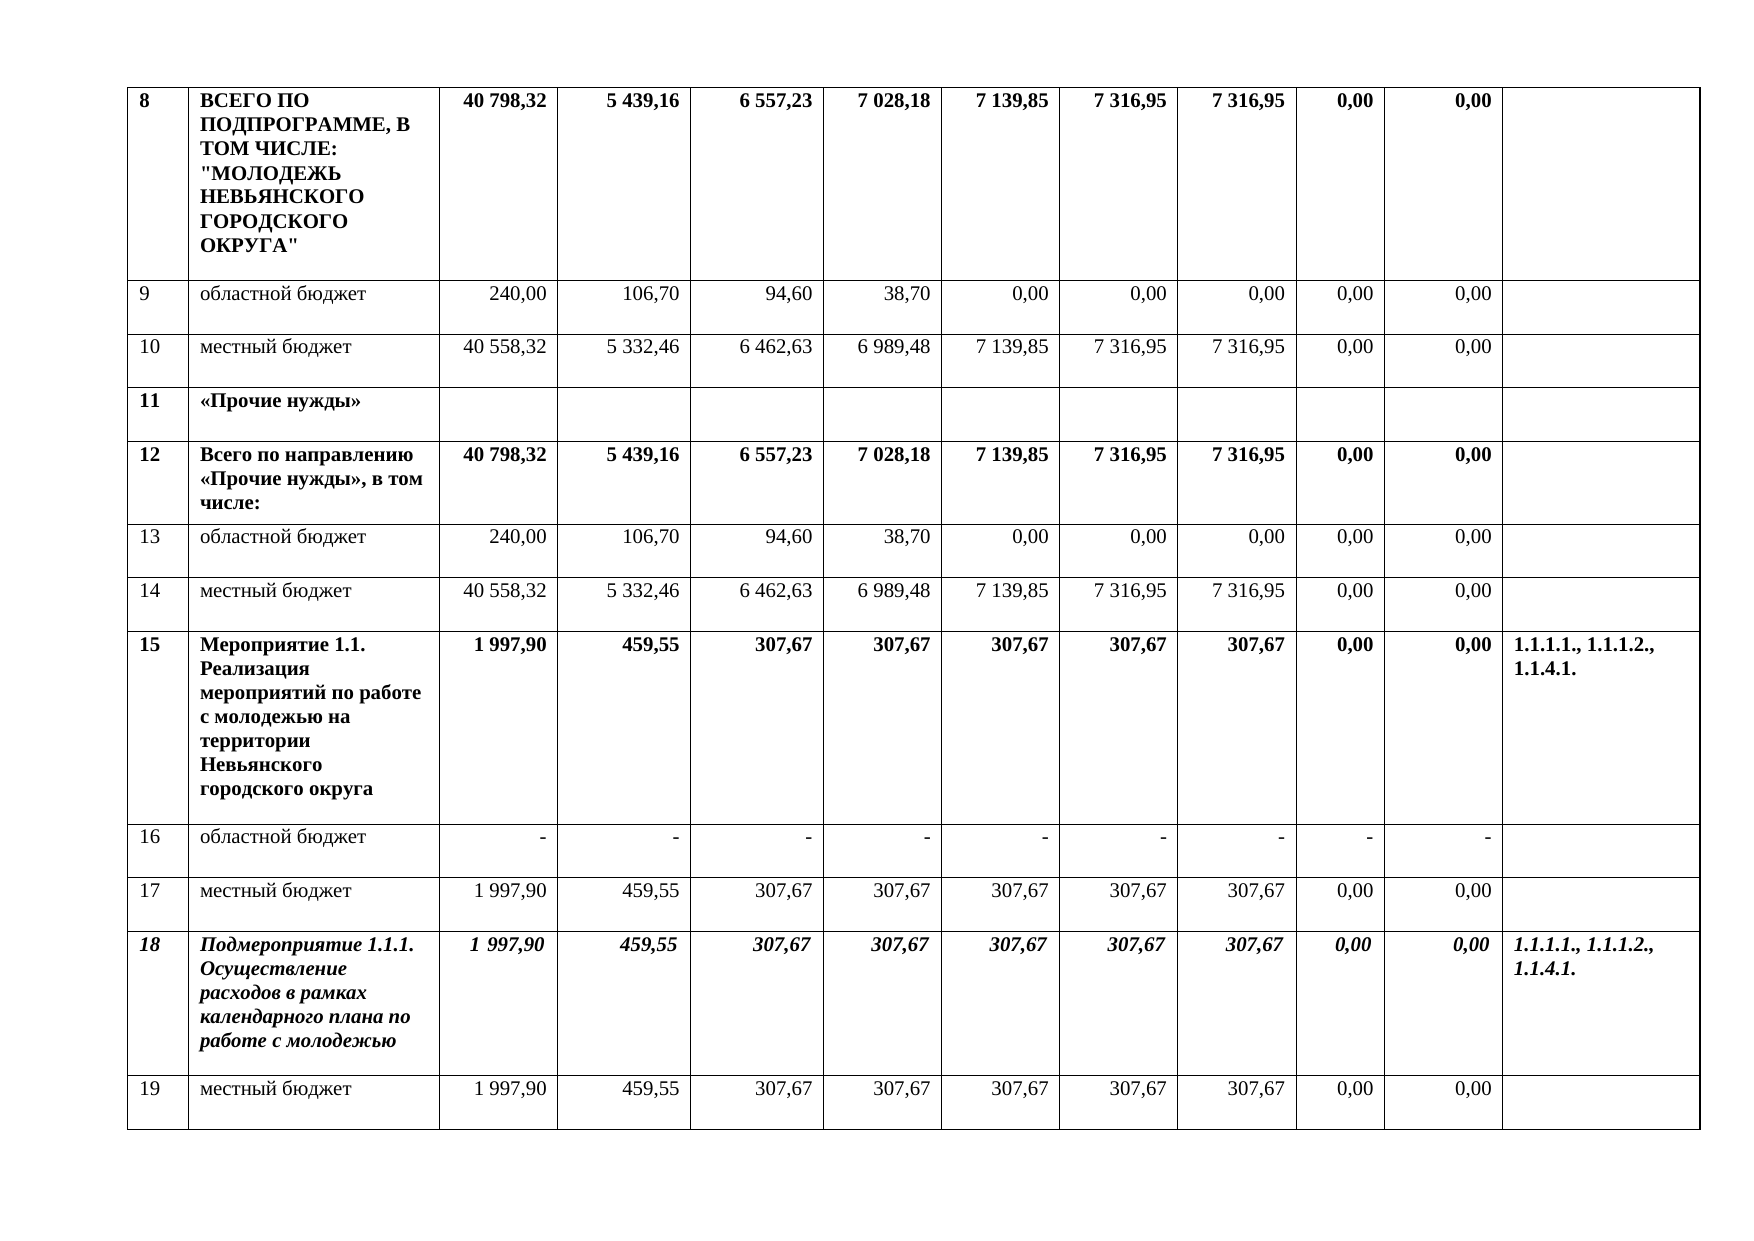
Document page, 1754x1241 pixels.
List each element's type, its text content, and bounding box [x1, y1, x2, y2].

table_cell 7 316,95 [1178, 578, 1296, 631]
table_cell 0,00 [942, 281, 1059, 333]
table_cell 40 558,32 [440, 578, 557, 631]
table_cell 7 316,95 [1060, 578, 1177, 631]
table_cell [1503, 281, 1699, 333]
table_cell 307,67 [1178, 1076, 1296, 1128]
table_cell [558, 388, 690, 441]
table_cell 6 557,23 [691, 88, 823, 280]
table_cell 307,67 [1060, 1076, 1177, 1128]
table_cell - [440, 825, 557, 877]
table_cell 0,00 [1060, 525, 1177, 577]
table_cell 307,67 [942, 932, 1059, 1075]
table_cell 6 557,23 [691, 442, 823, 523]
table_cell 40 558,32 [440, 335, 557, 387]
table_cell 6 989,48 [824, 578, 941, 631]
table_cell 307,67 [942, 1076, 1059, 1128]
table_cell 307,67 [1060, 632, 1177, 823]
table_cell 307,67 [824, 878, 941, 931]
table_cell 16 [128, 825, 188, 877]
table_cell - [942, 825, 1059, 877]
table_cell 38,70 [824, 525, 941, 577]
table_cell [1060, 388, 1177, 441]
table_cell 10 [128, 335, 188, 387]
table_cell [1503, 825, 1699, 877]
table_cell 7 316,95 [1060, 442, 1177, 523]
table_cell 307,67 [942, 632, 1059, 823]
table_cell 240,00 [440, 525, 557, 577]
table_cell 307,67 [1060, 932, 1177, 1075]
table_cell [1297, 388, 1384, 441]
table_cell Мероприятие 1.1. Реализация мероприятий по работе с молодежью на территории Невьянского городского округа [189, 632, 439, 823]
table_cell [942, 388, 1059, 441]
table_cell 307,67 [824, 632, 941, 823]
table_cell 0,00 [1385, 525, 1502, 577]
table_cell областной бюджет [189, 525, 439, 577]
table_cell 18 [128, 932, 188, 1075]
table_cell 7 028,18 [824, 88, 941, 280]
table_cell - [824, 825, 941, 877]
table_cell 0,00 [1060, 281, 1177, 333]
table_cell [440, 388, 557, 441]
table_cell 0,00 [1178, 281, 1296, 333]
table_cell 307,67 [691, 878, 823, 931]
table_cell 0,00 [1297, 442, 1384, 523]
table_cell 459,55 [558, 1076, 690, 1128]
table_cell - [1385, 825, 1502, 877]
table_cell 307,67 [691, 632, 823, 823]
table_cell Всего по направлению «Прочие нужды», в том числе: [189, 442, 439, 523]
table_cell - [1178, 825, 1296, 877]
table_cell 1 997,90 [440, 878, 557, 931]
table_cell 0,00 [1385, 578, 1502, 631]
table_cell Подмероприятие 1.1.1. Осуществление расходов в рамках календарного плана по работе с молодежью [189, 932, 439, 1075]
table_cell [1503, 525, 1699, 577]
table_cell 0,00 [1297, 281, 1384, 333]
table_cell 7 028,18 [824, 442, 941, 523]
table_cell 106,70 [558, 525, 690, 577]
table_cell 307,67 [691, 932, 823, 1075]
table_cell 5 439,16 [558, 88, 690, 280]
table_cell 0,00 [1297, 525, 1384, 577]
table_cell [1503, 388, 1699, 441]
table_cell 0,00 [1385, 335, 1502, 387]
table_cell [1178, 388, 1296, 441]
table_cell 6 462,63 [691, 578, 823, 631]
table_cell 459,55 [558, 932, 690, 1075]
table_cell [1503, 88, 1699, 280]
table_cell 7 139,85 [942, 335, 1059, 387]
table_cell 0,00 [1385, 281, 1502, 333]
table_cell 7 316,95 [1178, 88, 1296, 280]
table_cell [1385, 388, 1502, 441]
table_cell 40 798,32 [440, 88, 557, 280]
table_cell 38,70 [824, 281, 941, 333]
table_cell 0,00 [1297, 1076, 1384, 1128]
table_cell 1 997,90 [440, 932, 557, 1075]
table_cell 0,00 [942, 525, 1059, 577]
table_cell [691, 388, 823, 441]
table_cell 13 [128, 525, 188, 577]
table_cell [1503, 335, 1699, 387]
table_cell местный бюджет [189, 335, 439, 387]
table_cell [1503, 578, 1699, 631]
table_cell 0,00 [1297, 632, 1384, 823]
table_cell 1.1.1.1., 1.1.1.2., 1.1.4.1. [1503, 632, 1699, 823]
table_cell 6 462,63 [691, 335, 823, 387]
table_cell 7 316,95 [1060, 335, 1177, 387]
table_cell 94,60 [691, 525, 823, 577]
table_cell 15 [128, 632, 188, 823]
table_cell 0,00 [1297, 578, 1384, 631]
table_cell 5 439,16 [558, 442, 690, 523]
table_cell - [558, 825, 690, 877]
table_cell 307,67 [1178, 632, 1296, 823]
table_cell 0,00 [1297, 335, 1384, 387]
table_cell 307,67 [1178, 932, 1296, 1075]
table_cell 6 989,48 [824, 335, 941, 387]
table_cell ВСЕГО ПО ПОДПРОГРАММЕ, В ТОМ ЧИСЛЕ: "МОЛОДЕЖЬ НЕВЬЯНСКОГО ГОРОДСКОГО ОКРУГА" [189, 88, 439, 280]
table_cell 11 [128, 388, 188, 441]
table_cell [1503, 1076, 1699, 1128]
table_cell 14 [128, 578, 188, 631]
table_cell 1.1.1.1., 1.1.1.2., 1.1.4.1. [1503, 932, 1699, 1075]
table_cell 9 [128, 281, 188, 333]
table_cell 307,67 [1060, 878, 1177, 931]
table_cell местный бюджет [189, 878, 439, 931]
table_cell - [691, 825, 823, 877]
table_cell 0,00 [1385, 1076, 1502, 1128]
table_cell 459,55 [558, 632, 690, 823]
table_cell [1503, 878, 1699, 931]
table_cell [824, 388, 941, 441]
table_cell 106,70 [558, 281, 690, 333]
table_cell 5 332,46 [558, 578, 690, 631]
table_cell 307,67 [824, 932, 941, 1075]
table_cell 0,00 [1297, 878, 1384, 931]
table_cell 1 997,90 [440, 1076, 557, 1128]
table_cell местный бюджет [189, 1076, 439, 1128]
table_cell 0,00 [1297, 932, 1384, 1075]
table_cell 7 316,95 [1178, 335, 1296, 387]
table_cell 307,67 [1178, 878, 1296, 931]
table_cell 17 [128, 878, 188, 931]
table_cell 307,67 [942, 878, 1059, 931]
table_cell 40 798,32 [440, 442, 557, 523]
table_cell 0,00 [1385, 88, 1502, 280]
table_cell 7 139,85 [942, 88, 1059, 280]
table_cell 459,55 [558, 878, 690, 931]
table_cell 1 997,90 [440, 632, 557, 823]
table_cell 307,67 [824, 1076, 941, 1128]
table_cell 12 [128, 442, 188, 523]
table_cell 0,00 [1178, 525, 1296, 577]
table_cell 240,00 [440, 281, 557, 333]
table_cell 7 139,85 [942, 578, 1059, 631]
table_cell 7 139,85 [942, 442, 1059, 523]
table_cell 5 332,46 [558, 335, 690, 387]
table_cell 0,00 [1297, 88, 1384, 280]
table_cell - [1060, 825, 1177, 877]
table_cell 19 [128, 1076, 188, 1128]
table_cell 0,00 [1385, 932, 1502, 1075]
table_cell [1503, 442, 1699, 523]
table_cell 307,67 [691, 1076, 823, 1128]
table_cell 94,60 [691, 281, 823, 333]
table_cell 7 316,95 [1178, 442, 1296, 523]
table_cell - [1297, 825, 1384, 877]
table_cell 0,00 [1385, 878, 1502, 931]
table_cell 8 [128, 88, 188, 280]
table_cell 0,00 [1385, 632, 1502, 823]
table_cell 0,00 [1385, 442, 1502, 523]
table_cell 7 316,95 [1060, 88, 1177, 280]
table_cell «Прочие нужды» [189, 388, 439, 441]
table_cell областной бюджет [189, 281, 439, 333]
table_cell местный бюджет [189, 578, 439, 631]
table_cell областной бюджет [189, 825, 439, 877]
